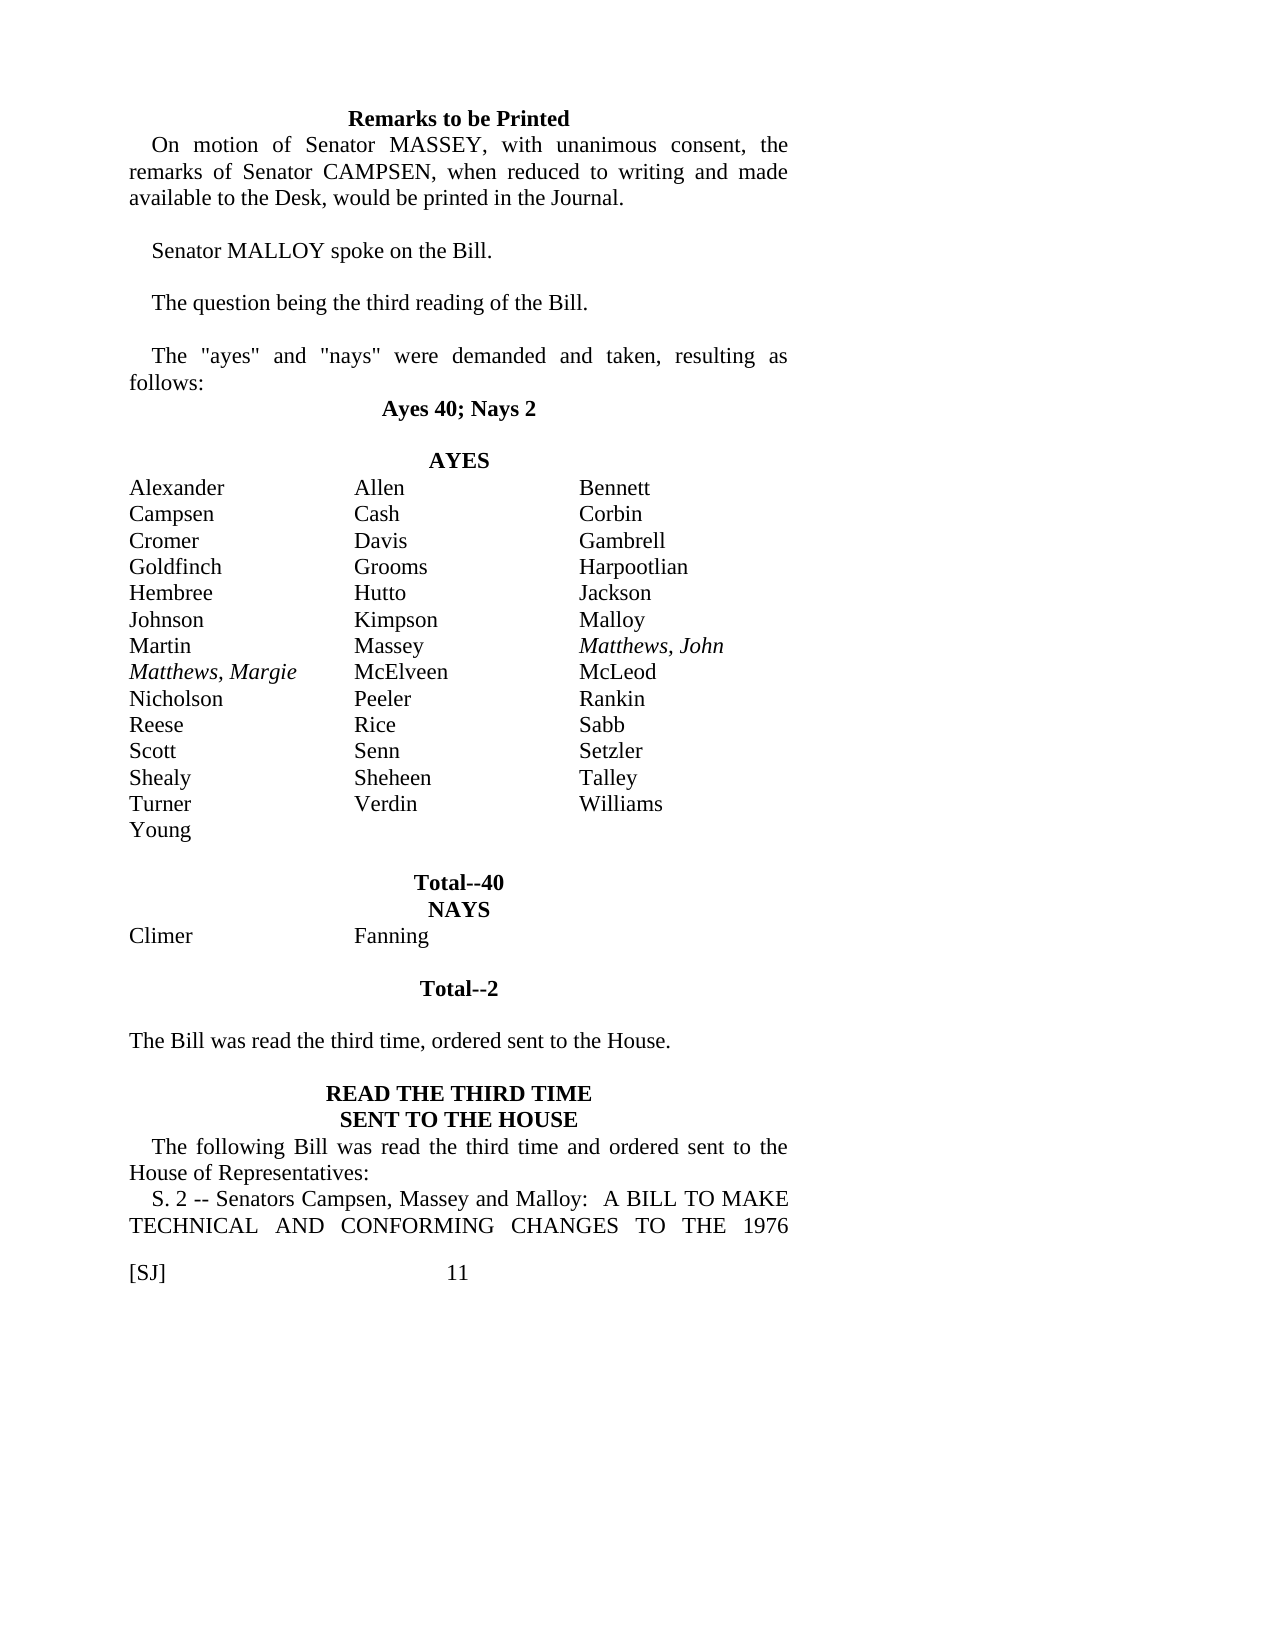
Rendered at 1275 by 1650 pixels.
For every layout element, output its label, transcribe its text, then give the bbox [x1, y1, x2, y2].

text Climer Fanning [129, 922, 789, 948]
text Senator MALLOY spoke on the Bill. [129, 237, 789, 263]
text Young [129, 817, 789, 843]
text Alexander Allen Bennett [129, 474, 789, 500]
text Johnson Kimpson Malloy [129, 606, 789, 632]
text Total--2 [129, 975, 789, 1001]
text Turner Verdin Williams [129, 790, 789, 817]
text AYES [129, 448, 789, 474]
text Total--40 [129, 869, 789, 896]
text Shealy Sheheen Talley [129, 764, 789, 790]
text The Bill was read the third time, ordered sent to the House. [129, 1027, 789, 1054]
text Scott Senn Setzler [129, 737, 789, 764]
text Remarks to be Printed [129, 105, 789, 131]
text Campsen Cash Corbin [129, 500, 789, 527]
text Goldfinch Grooms Harpootlian [129, 553, 789, 579]
text Ayes 40; Nays 2 [129, 395, 789, 421]
text SENT TO THE HOUSE [129, 1106, 789, 1133]
text NAYS [129, 896, 789, 922]
text Hembree Hutto Jackson [129, 579, 789, 606]
text The question being the third reading of the Bill. [129, 289, 789, 316]
text Cromer Davis Gambrell [129, 527, 789, 553]
text Matthews, Margie McElveen McLeod [129, 658, 789, 685]
text Reese Rice Sabb [129, 711, 789, 737]
text The "ayes" and "nays" were demanded and taken, resulting as follows: [129, 342, 789, 395]
text Martin Massey Matthews, John [129, 632, 789, 658]
text On motion of Senator MASSEY, with unanimous consent, the remarks of Senator CAMPSEN, when reduced to writing and made available to the Desk, would be printed in the Journal. [129, 131, 789, 210]
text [129, 1186, 789, 1238]
text Nicholson Peeler Rankin [129, 685, 789, 711]
text The following Bill was read the third time and ordered sent to the House of Representatives: [129, 1133, 789, 1186]
text READ THE THIRD TIME [129, 1080, 789, 1106]
